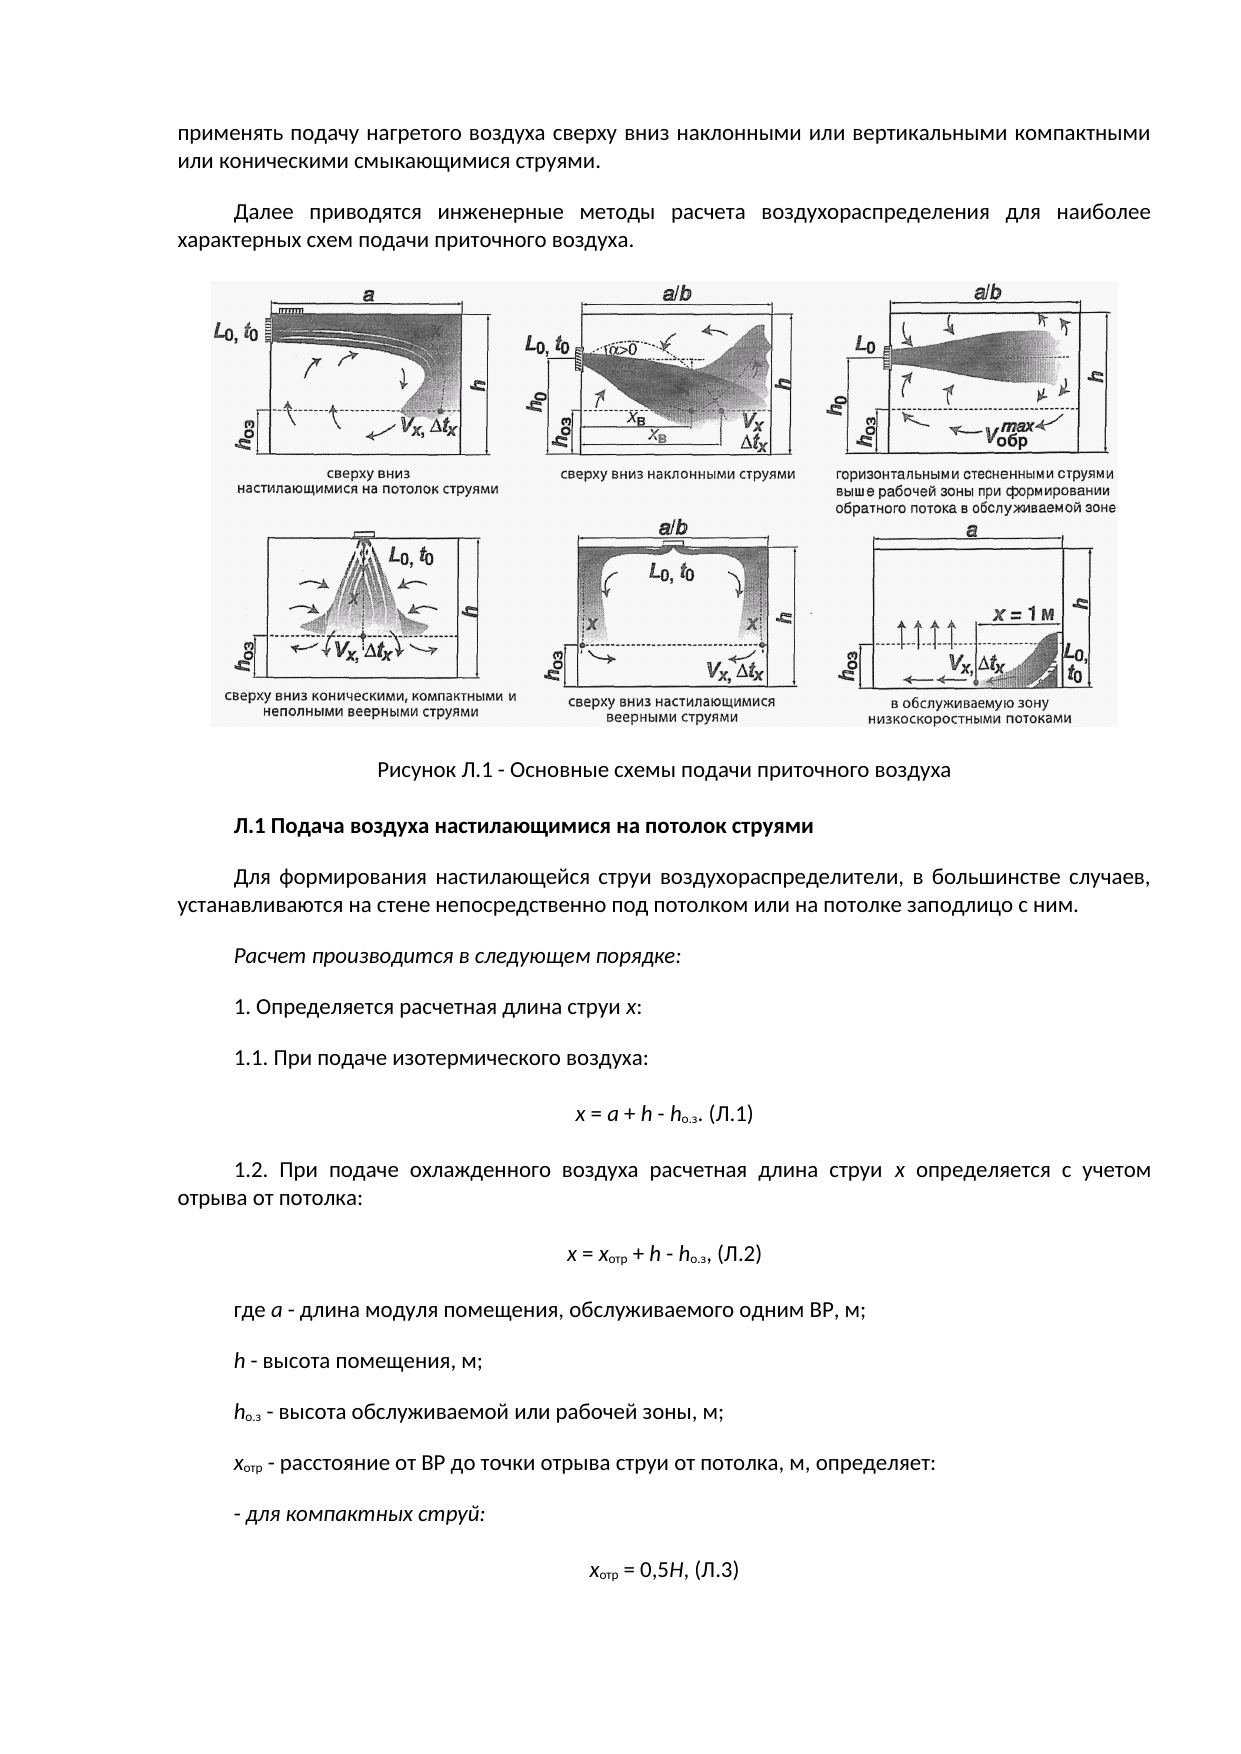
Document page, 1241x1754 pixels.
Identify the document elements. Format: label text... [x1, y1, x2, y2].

text 1.1. При подаче изотермического воздуха: [177, 1043, 1152, 1071]
text Рисунок Л.1 - Основные схемы подачи приточного воздуха [177, 755, 1152, 783]
text x = a + h - hо.з. (Л.1) [177, 1099, 1152, 1127]
picture [211, 281, 1118, 727]
text - для компактных струй: [177, 1499, 1152, 1527]
text h - высота помещения, м; [177, 1346, 1152, 1374]
text где a - длина модуля помещения, обслуживаемого одним ВР, м; [177, 1295, 1152, 1323]
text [177, 118, 1152, 174]
title Л.1 Подача воздуха настилающимися на потолок струями [177, 811, 1152, 839]
text x = xотр + h - hо.з, (Л.2) [177, 1239, 1152, 1267]
text 1. Определяется расчетная длина струи x: [177, 992, 1152, 1020]
text xотр - расстояние от ВР до точки отрыва струи от потолка, м, определяет: [177, 1448, 1152, 1476]
text Для формирования настилающейся струи воздухораспределители, в большинстве случаев, устанавливаются на стене непосредственно под потолком или на потолке заподлицо с ним. [177, 862, 1152, 918]
text hо.з - высота обслуживаемой или рабочей зоны, м; [177, 1397, 1152, 1425]
text Далее приводятся инженерные методы расчета воздухораспределения для наиболее характерных схем подачи приточного воздуха. [177, 197, 1152, 253]
text Расчет производится в следующем порядке: [177, 941, 1152, 969]
text xотр = 0,5H, (Л.3) [177, 1555, 1152, 1583]
text 1.2. При подаче охлажденного воздуха расчетная длина струи x определяется с учетом отрыва от потолка: [177, 1155, 1152, 1211]
